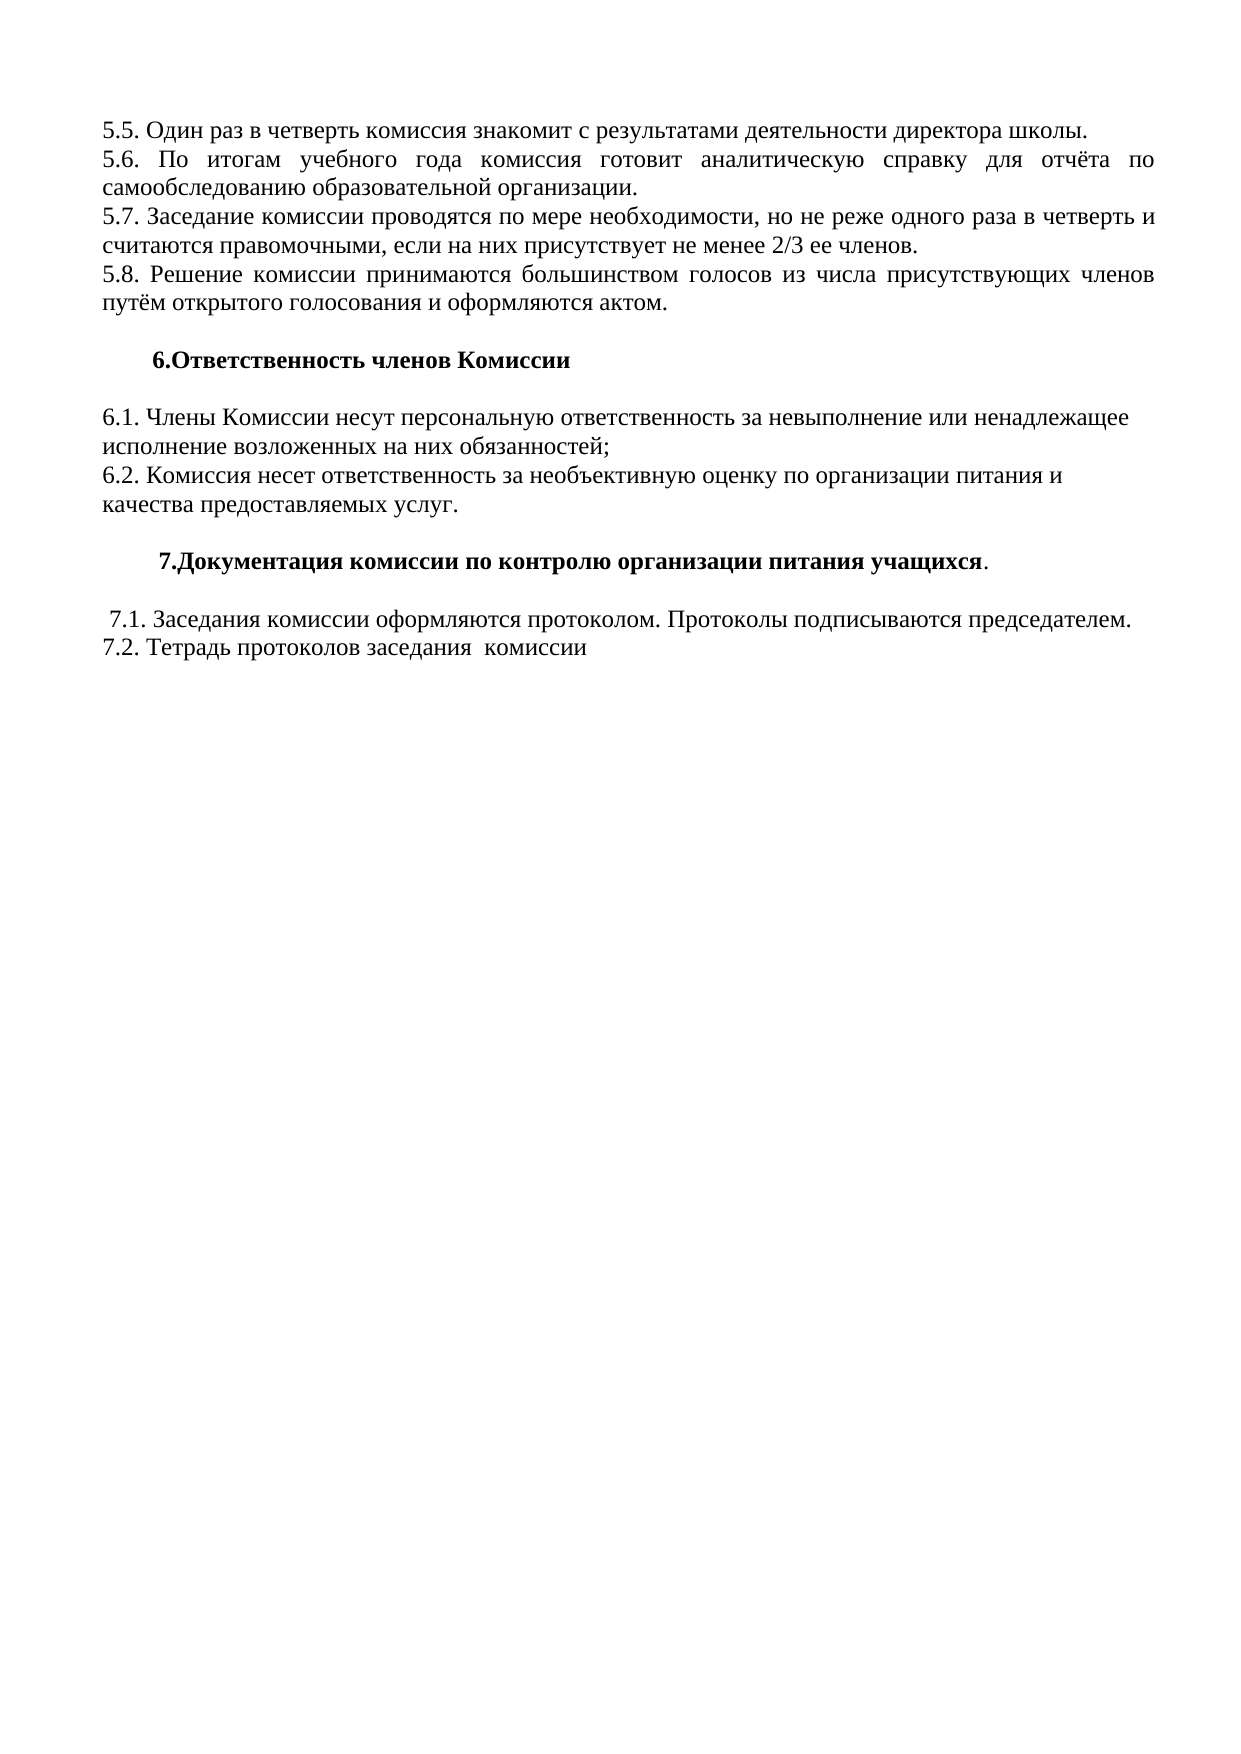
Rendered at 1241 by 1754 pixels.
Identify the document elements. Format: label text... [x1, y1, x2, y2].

text 5.8. Решение комиссии принимаются большинством голосов из числа присутствующих членов путём открытого голосования и оформляются актом. [102, 259, 1156, 316]
text 5.7. Заседание комиссии проводятся по мере необходимости, но не реже одного раза в четверть и считаются правомочными, если на них присутствует не менее 2/3 ее членов. [102, 201, 1156, 259]
text 6.1. Члены Комиссии несут персональную ответственность за невыполнение или ненадлежащее исполнение возложенных на них обязанностей; [102, 402, 1156, 460]
text 6.2. Комиссия несет ответственность за необъективную оценку по организации питания и качества предоставляемых услуг. [102, 460, 1156, 517]
text 5.5. Один раз в четверть комиссия знакомит с результатами деятельности директора школы. [102, 115, 1156, 144]
text 7.2. Тетрадь протоколов заседания комиссии [102, 632, 1156, 661]
text 7.Документация комиссии по контролю организации питания учащихся. [102, 546, 1156, 575]
text 7.1. Заседания комиссии оформляются протоколом. Протоколы подписываются председателем. [102, 604, 1156, 632]
text 6.Ответственность членов Комиссии [102, 345, 1156, 374]
text 5.6. По итогам учебного года комиссия готовит аналитическую справку для отчёта по самообследованию образовательной организации. [102, 144, 1156, 201]
